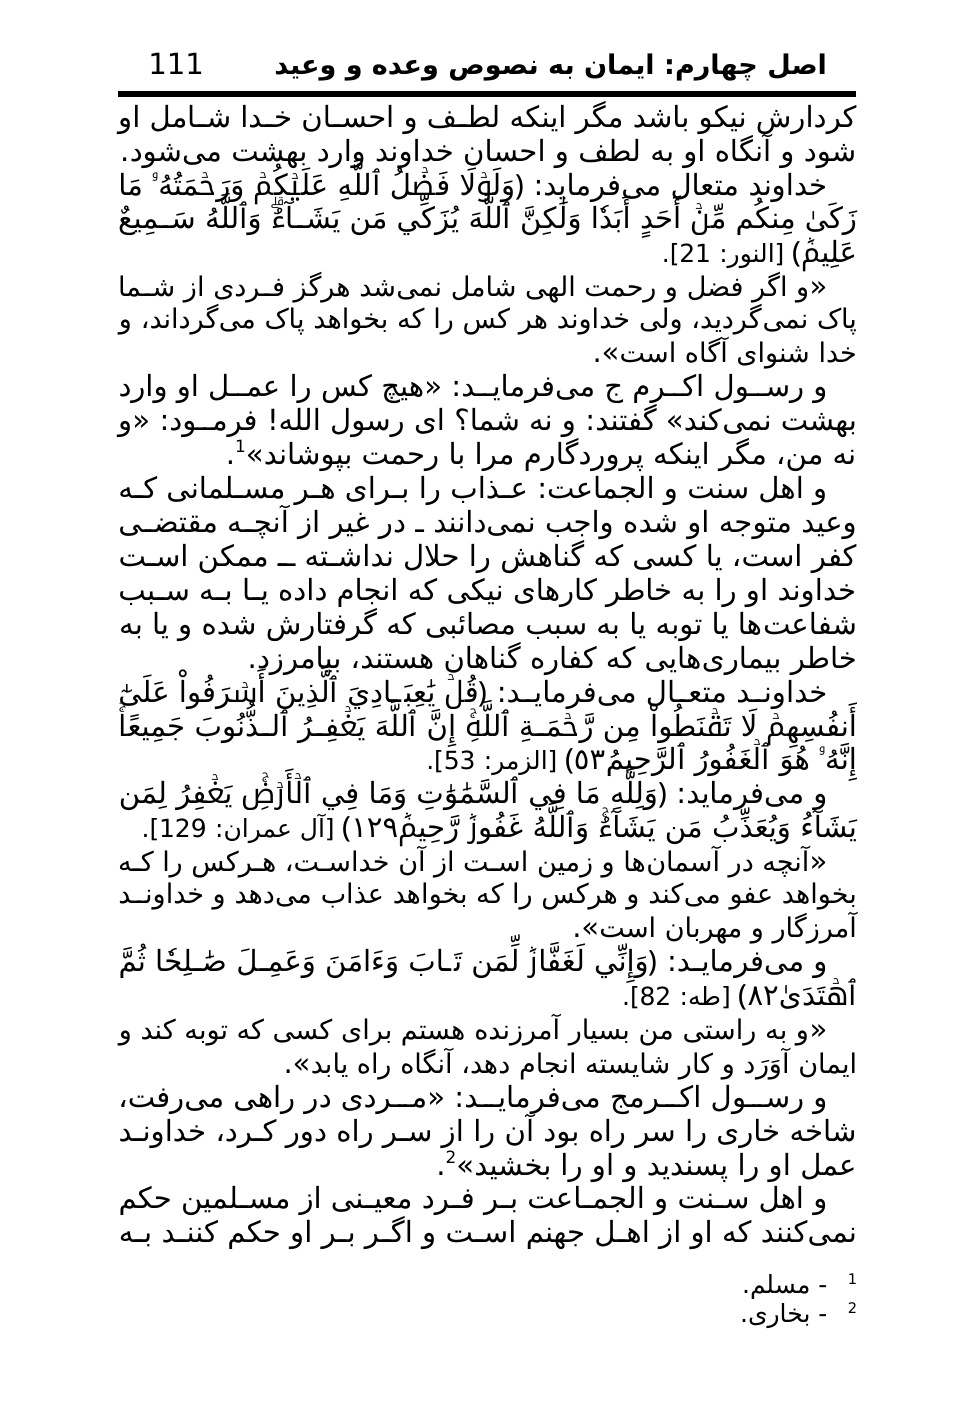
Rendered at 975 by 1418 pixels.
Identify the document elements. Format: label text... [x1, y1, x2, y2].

text «و به راستی من بسیار آمرزنده هستم برای کسی که توبه کند و ایمان آوَرَد و کار شایسته انجام دهد، آنگاه راه یابد». [118, 1012, 857, 1080]
text و می‌فرماید: ﴿وَلِلَّهِ مَا فِي ٱلسَّمَٰوَٰتِ وَمَا فِي ٱلۡأَرۡضِۚ يَغۡفِرُ لِمَن يَشَآءُ وَيُعَذِّبُ مَن يَشَآءُۚ وَٱللَّهُ غَفُورٞ رَّحِيمٞ١٢٩﴾ [آل عمران: 129]. [118, 777, 857, 845]
text خداوند متعال می‌فرماید: ﴿قُلۡ يَٰعِبَادِيَ ٱلَّذِينَ أَسۡرَفُواْ عَلَىٰٓ أَنفُسِهِمۡ لَا تَقۡنَطُواْ مِن رَّحۡمَةِ ٱللَّهِۚ إِنَّ ٱللَّهَ يَغۡفِرُ ٱلذُّنُوبَ جَمِيعًاۚ إِنَّهُۥ هُوَ ٱلۡغَفُورُ ٱلرَّحِيمُ٥٣﴾ [الزمر: 53]. [118, 675, 857, 777]
text و رسول اکرم ج می‌فرماید: «هیچ کس را عمل او وارد بهشت نمی‌کند» گفتند: و نه شما؟ ای رسول الله! فرمود: «و نه من، مگر اینکه پروردگارم مرا با رحمت بپوشاند». [118, 369, 857, 471]
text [118, 1182, 857, 1250]
text و رسول اکرمج می‌فرماید: «مردی در راهی می‌رفت، شاخه خاری را سر راه بود آن را از سر راه دور کرد، خداوند عمل او را پسندید و او را بخشید». [118, 1080, 857, 1182]
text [118, 100, 857, 168]
text و اهل سنت و الجماعت: عذاب را برای هر مسلمانی که وعید متوجه او شده واجب نمی‌دانند ـ در غیر از آنچه مقتضی کفر است، یا کسی که گناهش را حلال نداشته ـ ممکن است خداوند او را به خاطر کارهای نیکی که انجام داده یا به سبب شفاعت‌ها یا توبه یا به سبب مصائبی که گرفتارش شده و یا به خاطر بیماری‌هایی که کفاره گناهان هستند، بیامرزد. [118, 471, 857, 675]
text «آنچه در آسمان‌ها و زمین است از آن خداست، هرکس را که بخواهد عفو می‌کند و هرکس را که بخواهد عذاب می‌دهد و خداوند آمرزگار و مهربان است». [118, 845, 857, 944]
text و می‌فرماید: ﴿وَإِنِّي لَغَفَّارٞ لِّمَن تَابَ وَءَامَنَ وَعَمِلَ صَٰلِحٗا ثُمَّ ٱهۡتَدَىٰ٨٢﴾ [طه: 82]. [118, 944, 857, 1012]
text خداوند متعال می‌فرماید: ﴿وَلَوۡلَا فَضۡلُ ٱللَّهِ عَلَيۡكُمۡ وَرَحۡمَتُهُۥ مَا زَكَىٰ مِنكُم مِّنۡ أَحَدٍ أَبَدٗا وَلَٰكِنَّ ٱللَّهَ يُزَكِّي مَن يَشَآءُۗ وَٱللَّهُ سَمِيعٌ عَلِيمٞ﴾ [النور: 21]. [118, 168, 857, 270]
text «و اگر فضل و رحمت الهی شامل نمی‌شد هرگز فردی از شما پاک نمی‌گردید، ولی خداوند هر کس را که بخواهد پاک می‌گرداند، و خدا شنوای آگاه است». [118, 270, 857, 369]
